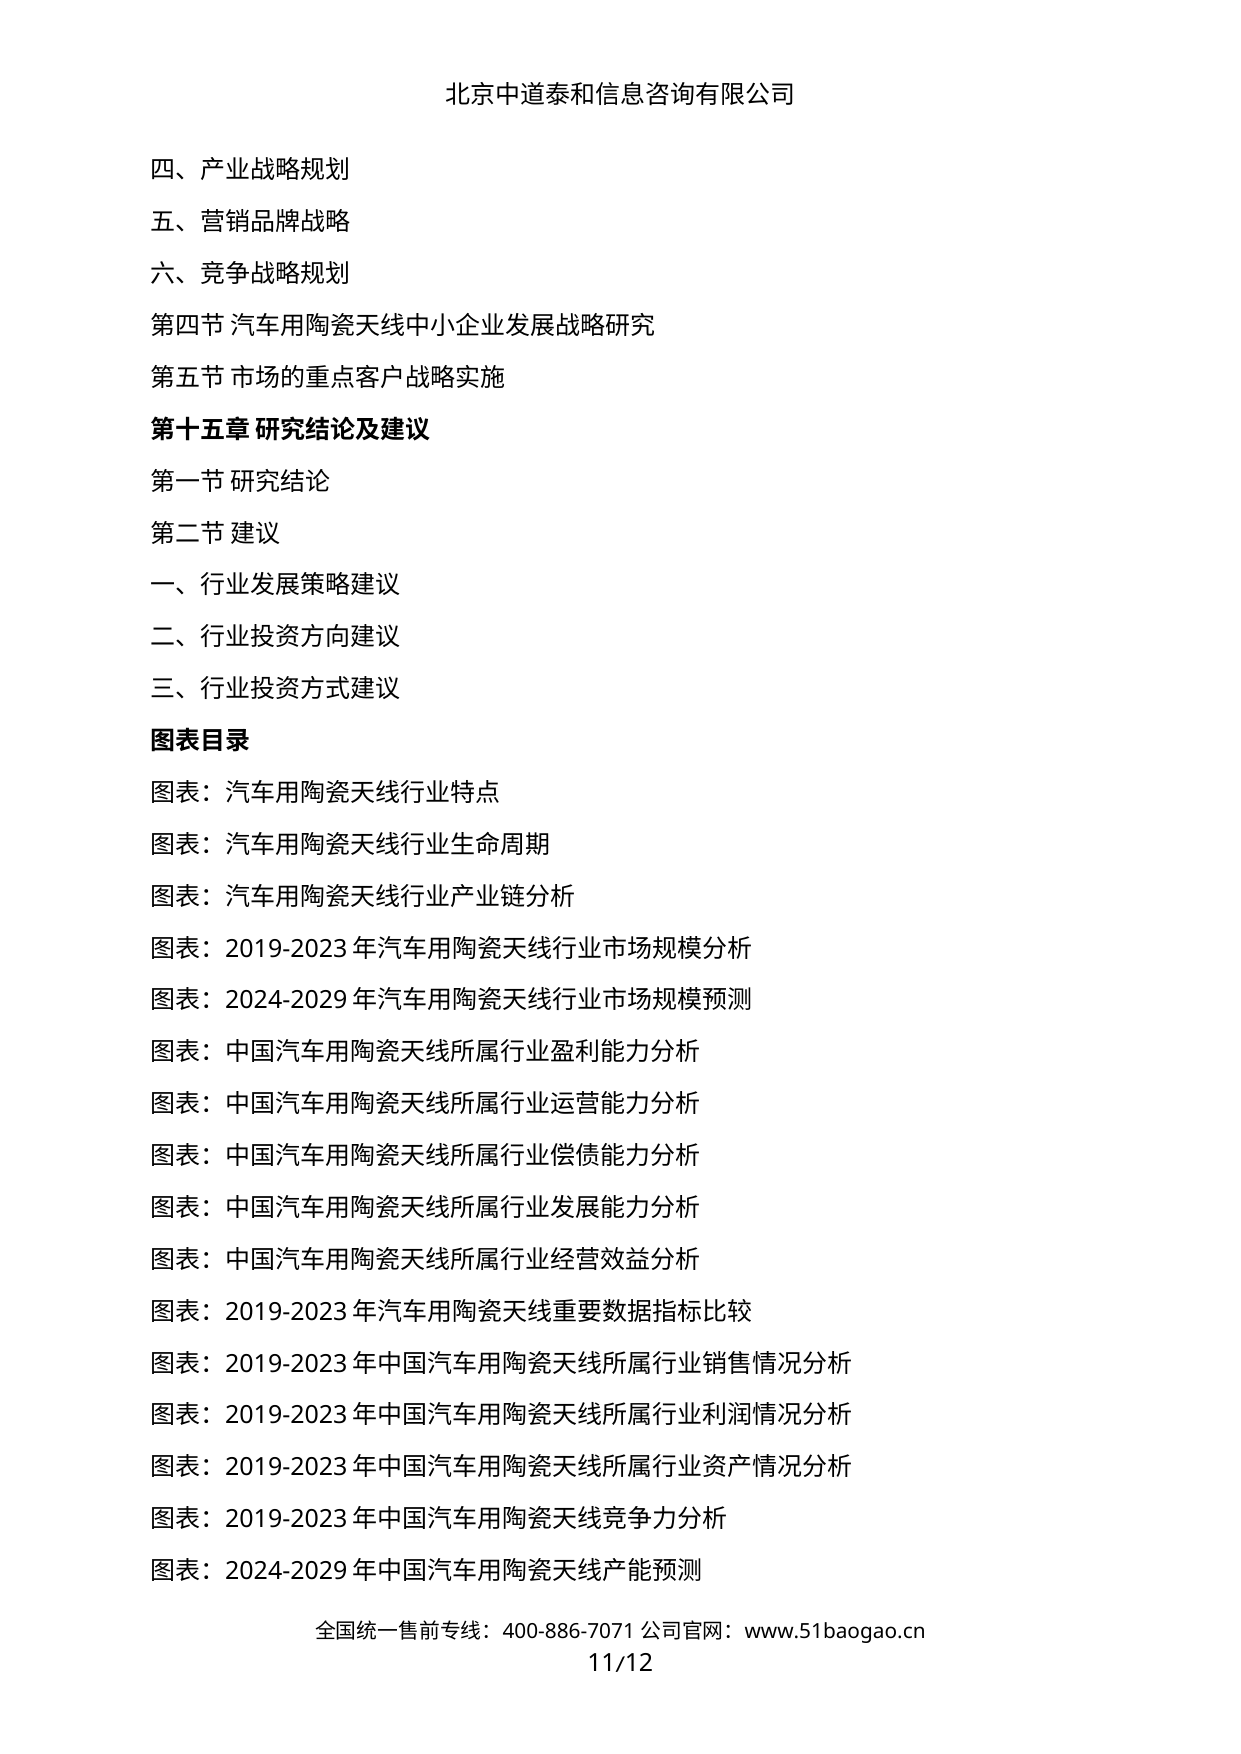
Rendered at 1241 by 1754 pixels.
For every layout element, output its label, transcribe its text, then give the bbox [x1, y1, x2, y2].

text 图表：中国汽车用陶瓷天线所属行业运营能力分析 [150, 1084, 1090, 1120]
text 图表：2019-2023年中国汽车用陶瓷天线所属行业资产情况分析 [150, 1447, 1090, 1483]
text 图表：2019-2023年中国汽车用陶瓷天线所属行业销售情况分析 [150, 1343, 1090, 1379]
text 第二节 建议 [150, 513, 1090, 549]
text 六、竞争战略规划 [150, 254, 1090, 290]
text 图表：汽车用陶瓷天线行业产业链分析 [150, 876, 1090, 912]
text 五、营销品牌战略 [150, 202, 1090, 238]
text 图表：汽车用陶瓷天线行业生命周期 [150, 824, 1090, 861]
text 图表：汽车用陶瓷天线行业特点 [150, 772, 1090, 809]
text 二、行业投资方向建议 [150, 617, 1090, 653]
text 第五节 市场的重点客户战略实施 [150, 357, 1090, 394]
text 图表：2024-2029年中国汽车用陶瓷天线产能预测 [150, 1551, 1090, 1587]
text 图表：2019-2023年中国汽车用陶瓷天线竞争力分析 [150, 1499, 1090, 1535]
text 图表目录 [150, 721, 1090, 757]
text 图表：2019-2023年中国汽车用陶瓷天线所属行业利润情况分析 [150, 1395, 1090, 1431]
text 图表：中国汽车用陶瓷天线所属行业偿债能力分析 [150, 1136, 1090, 1172]
text 图表：2024-2029年汽车用陶瓷天线行业市场规模预测 [150, 980, 1090, 1016]
text 四、产业战略规划 [150, 150, 1090, 186]
text 第四节 汽车用陶瓷天线中小企业发展战略研究 [150, 306, 1090, 342]
text 图表：中国汽车用陶瓷天线所属行业盈利能力分析 [150, 1032, 1090, 1068]
text 第一节 研究结论 [150, 461, 1090, 497]
text 三、行业投资方式建议 [150, 669, 1090, 705]
text 图表：中国汽车用陶瓷天线所属行业经营效益分析 [150, 1239, 1090, 1276]
text 图表：中国汽车用陶瓷天线所属行业发展能力分析 [150, 1187, 1090, 1224]
text 图表：2019-2023年汽车用陶瓷天线重要数据指标比较 [150, 1291, 1090, 1327]
text 一、行业发展策略建议 [150, 565, 1090, 601]
text 第十五章 研究结论及建议 [150, 409, 1090, 446]
text 图表：2019-2023年汽车用陶瓷天线行业市场规模分析 [150, 928, 1090, 964]
